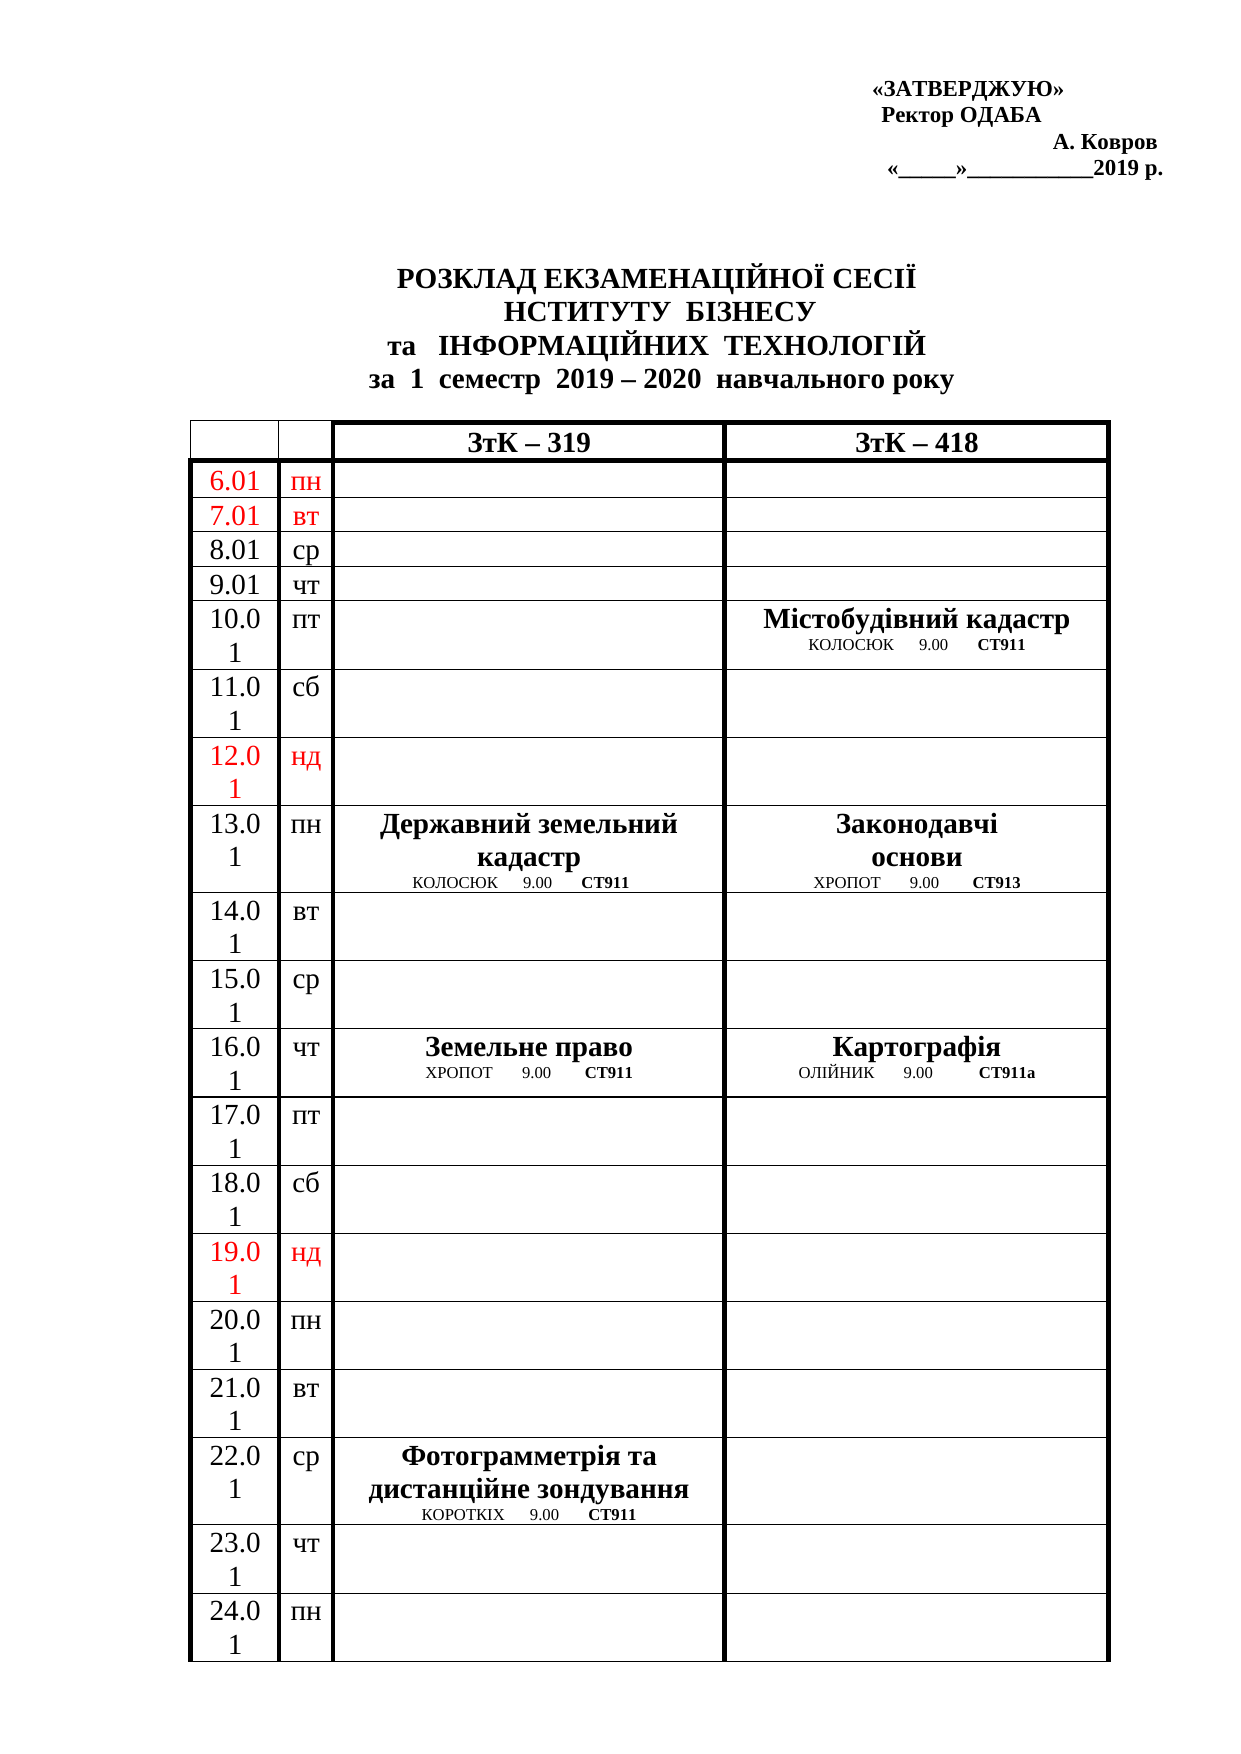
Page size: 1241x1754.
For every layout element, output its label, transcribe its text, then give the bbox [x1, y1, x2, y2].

table_cell [335, 1370, 722, 1437]
table_cell сб [281, 670, 331, 737]
table_header [279, 421, 331, 458]
table_cell ср [281, 532, 331, 566]
table_cell [335, 532, 722, 566]
table_cell Картографія ОЛІЙНИК 9.00 СТ911а [727, 1029, 1106, 1096]
table_cell Містобудівний кадастр КОЛОСЮК 9.00 СТ911 [727, 601, 1106, 668]
table_cell 19.01 [193, 1234, 277, 1301]
table_cell пн [281, 1594, 331, 1661]
table_cell [727, 532, 1106, 566]
table_cell [727, 1302, 1106, 1369]
table_cell 20.01 [193, 1302, 277, 1369]
text за 1 семестр 2019 – 2020 навчального року [75, 362, 1165, 395]
table_cell 15.01 [193, 961, 277, 1028]
text А. Ковров [75, 128, 1165, 154]
table_cell Державний земельний кадастр КОЛОСЮК 9.00 СТ911 [335, 806, 722, 892]
table_cell 18.01 [193, 1166, 277, 1233]
table_cell [335, 463, 722, 497]
table_cell Законодавчі основи ХРОПОТ 9.00 СТ913 [727, 806, 1106, 892]
table_cell [727, 498, 1106, 531]
table_cell 17.01 [193, 1098, 277, 1164]
table_cell [727, 738, 1106, 805]
table_cell пн [281, 806, 331, 892]
table_cell нд [281, 738, 331, 805]
table_cell пт [281, 601, 331, 668]
table_cell [335, 601, 722, 668]
table_cell 7.01 [193, 498, 277, 531]
table_cell [727, 893, 1106, 960]
table_cell 14.01 [193, 893, 277, 960]
table_cell 10.01 [193, 601, 277, 668]
table_cell [727, 1525, 1106, 1592]
table_cell [335, 1525, 722, 1592]
text РОЗКЛАД ЕКЗАМЕНАЦІЙНОЇ СЕСІЇ [75, 261, 1165, 294]
table_cell [335, 1098, 722, 1164]
table_cell вт [281, 893, 331, 960]
table_cell 11.01 [193, 670, 277, 737]
table_cell [727, 1594, 1106, 1661]
table_cell чт [281, 567, 331, 600]
table_cell пн [281, 463, 331, 497]
table_cell чт [281, 1525, 331, 1592]
table_cell [335, 1594, 722, 1661]
table_cell [727, 961, 1106, 1028]
table_cell вт [281, 498, 331, 531]
table_header ЗтК – 319 [335, 425, 722, 458]
table_cell [335, 738, 722, 805]
table_cell [335, 1302, 722, 1369]
table_cell ср [281, 961, 331, 1028]
table_header ЗтК – 418 [727, 425, 1106, 458]
table_cell [335, 961, 722, 1028]
table_cell [335, 670, 722, 737]
table_cell [335, 1234, 722, 1301]
text НСТИТУТУ БІЗНЕСУ [75, 294, 1165, 328]
table_cell [727, 463, 1106, 497]
table_cell [727, 1098, 1106, 1164]
table_cell [727, 1234, 1106, 1301]
table_cell [335, 498, 722, 531]
table_cell 21.01 [193, 1370, 277, 1437]
table_cell 6.01 [193, 463, 277, 497]
table_header [191, 421, 278, 458]
table_cell 24.01 [193, 1594, 277, 1661]
table_cell [727, 1370, 1106, 1437]
table_cell Фотограмметрія та дистанційне зондування КОРОТКІХ 9.00 СТ911 [335, 1438, 722, 1524]
table_cell [727, 1438, 1106, 1524]
table_cell пн [281, 1302, 331, 1369]
table_cell Земельне право ХРОПОТ 9.00 СТ911 [335, 1029, 722, 1096]
table_cell пт [281, 1098, 331, 1164]
table_cell [727, 670, 1106, 737]
table_cell [335, 1166, 722, 1233]
table_cell 12.01 [193, 738, 277, 805]
text «ЗАТВЕРДЖУЮ» [75, 75, 1165, 101]
table_cell 22.01 [193, 1438, 277, 1524]
table_cell 23.01 [193, 1525, 277, 1592]
text «_____»___________2019 р. [75, 154, 1165, 180]
table_cell 13.01 [193, 806, 277, 892]
table_cell [335, 567, 722, 600]
table_cell чт [281, 1029, 331, 1096]
table_cell вт [281, 1370, 331, 1437]
table_cell [335, 893, 722, 960]
table_cell [727, 567, 1106, 600]
table_cell сб [281, 1166, 331, 1233]
table_cell 16.01 [193, 1029, 277, 1096]
text та ІНФОРМАЦІЙНИХ ТЕХНОЛОГІЙ [75, 328, 1165, 362]
table_cell ср [281, 1438, 331, 1524]
table_cell 8.01 [193, 532, 277, 566]
table_cell [727, 1166, 1106, 1233]
text Ректор ОДАБА [75, 101, 1165, 128]
table_cell 9.01 [193, 567, 277, 600]
table_cell нд [281, 1234, 331, 1301]
